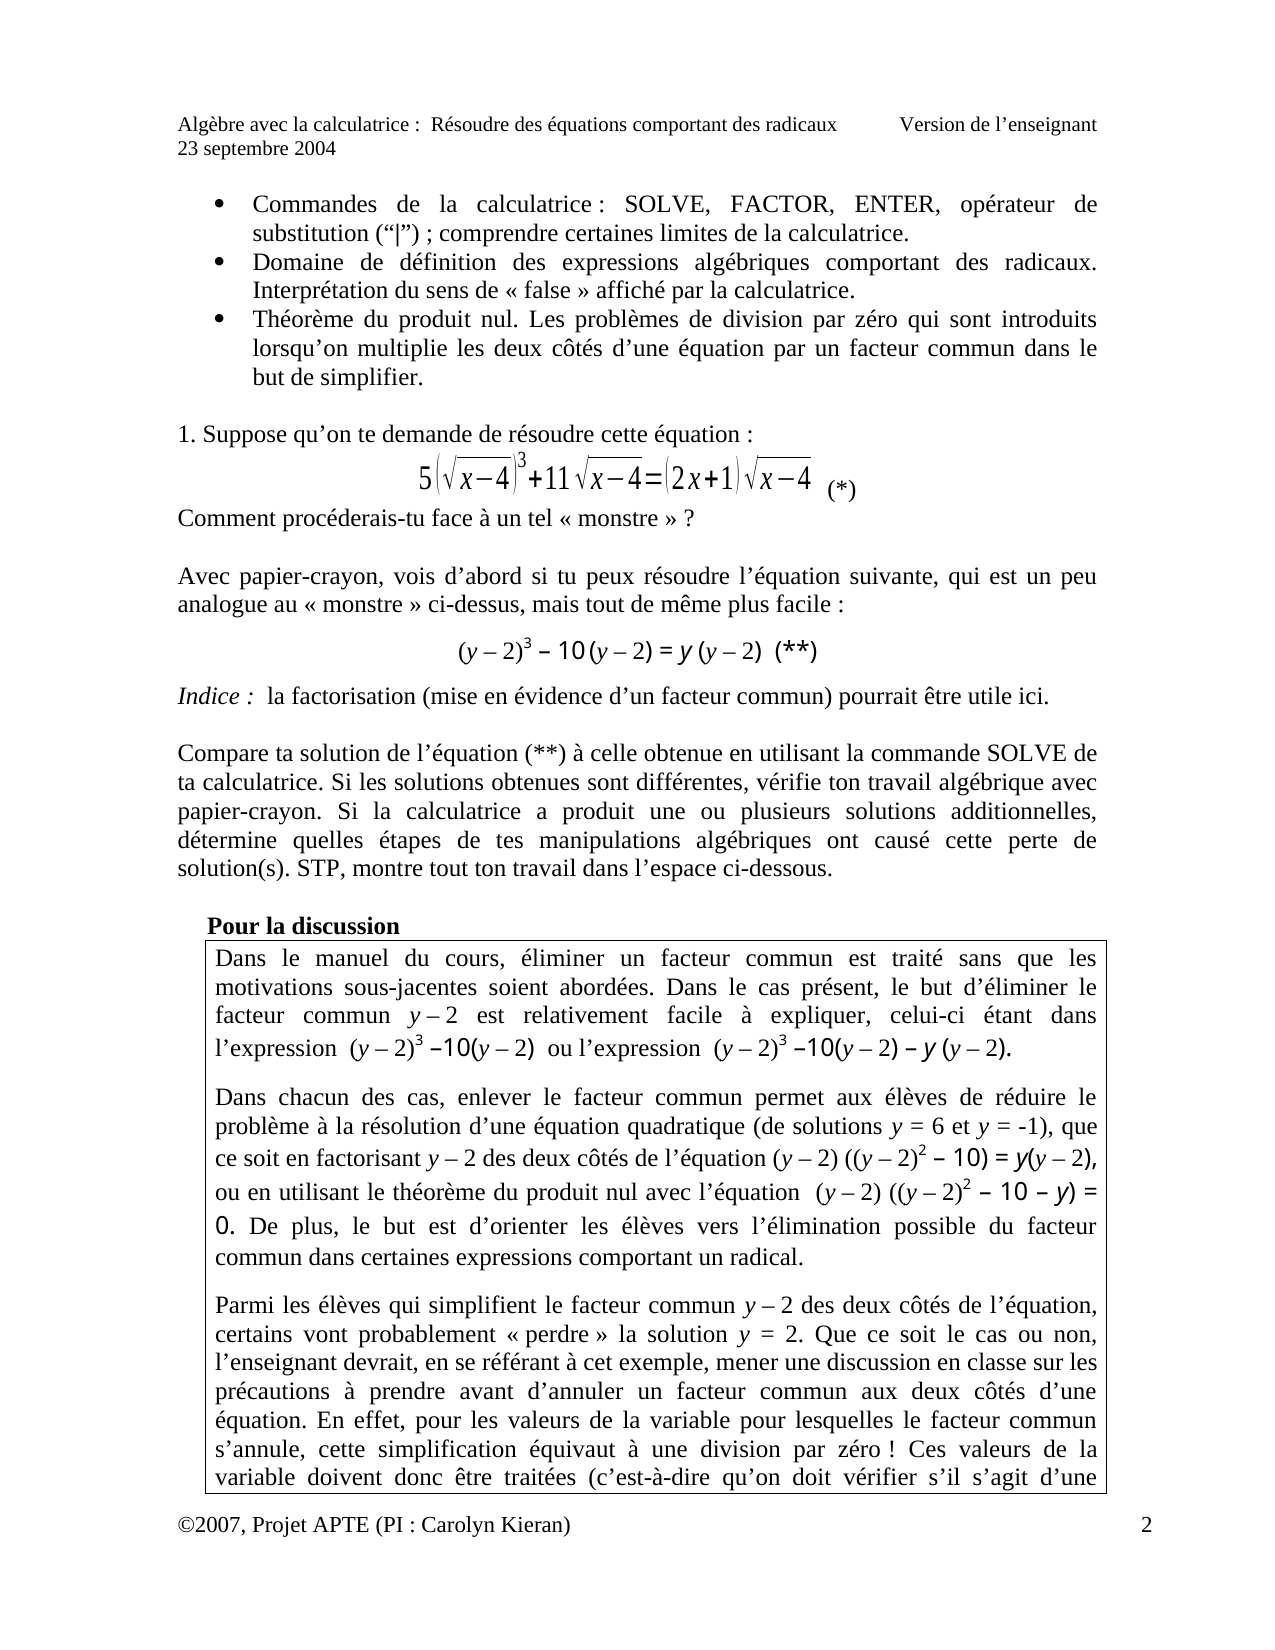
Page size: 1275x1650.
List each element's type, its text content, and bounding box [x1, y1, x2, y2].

text Indice : la factorisation (mise en évidence d’un facteur commun) pourrait être utile ici. [177, 681, 1098, 710]
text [206, 1287, 1106, 1493]
text (*) [177, 448, 1098, 503]
text Compare ta solution de l’équation (**) à celle obtenue en utilisant la commande SOLVE de ta calculatrice. Si les solutions obtenues sont différentes, vérifie ton travail algébrique avec papier-crayon. Si la calculatrice a produit une ou plusieurs solutions additionnelles, détermine quelles étapes de tes manipulations algébriques ont causé cette perte de solution(s). STP, montre tout ton travail dans l’espace ci-dessous. [177, 738, 1098, 882]
text (y – 2)3 – 10 (y – 2) = y (y – 2) (**) [177, 633, 1098, 667]
text Dans le manuel du cours, éliminer un facteur commun est traité sans que les motivations sous-jacentes soient abordées. Dans le cas présent, le but d’éliminer le facteur commun y – 2 est relativement facile à expliquer, celui-ci étant dans l’expression (y – 2)3 –10(y – 2) ou l’expression (y – 2)3 –10(y – 2) – y (y – 2). [206, 941, 1106, 1063]
list Domaine de définition des expressions algébriques comportant des radicaux. Interprétation du sens de « false » affiché par la calculatrice. [215, 247, 1098, 304]
text Pour la discussion [207, 911, 1098, 940]
text Avec papier-crayon, vois d’abord si tu peux résoudre l’équation suivante, qui est un peu analogue au « monstre » ci-dessus, mais tout de même plus facile : [177, 561, 1098, 618]
text 1. Suppose qu’on te demande de résoudre cette équation : [177, 419, 1098, 448]
list Commandes de la calculatrice : SOLVE, FACTOR, ENTER, opérateur de substitution (“|”) ; comprendre certaines limites de la calculatrice. [215, 189, 1098, 247]
list Théorème du produit nul. Les problèmes de division par zéro qui sont introduits lorsqu’on multiplie les deux côtés d’une équation par un facteur commun dans le but de simplifier. [215, 304, 1098, 390]
text Dans chacun des cas, enlever le facteur commun permet aux élèves de réduire le problème à la résolution d’une équation quadratique (de solutions y = 6 et y = -1), que ce soit en factorisant y – 2 des deux côtés de l’équation (y – 2) ((y – 2)2 – 10) = y(y – 2), ou en utilisant le théorème du produit nul avec l’équation (y – 2) ((y – 2)2 – 10 – y) = 0. De plus, le but est d’orienter les élèves vers l’élimination possible du facteur commun dans certaines expressions comportant un radical. [206, 1079, 1106, 1271]
text Comment procéderais-tu face à un tel « monstre » ? [177, 503, 1098, 532]
